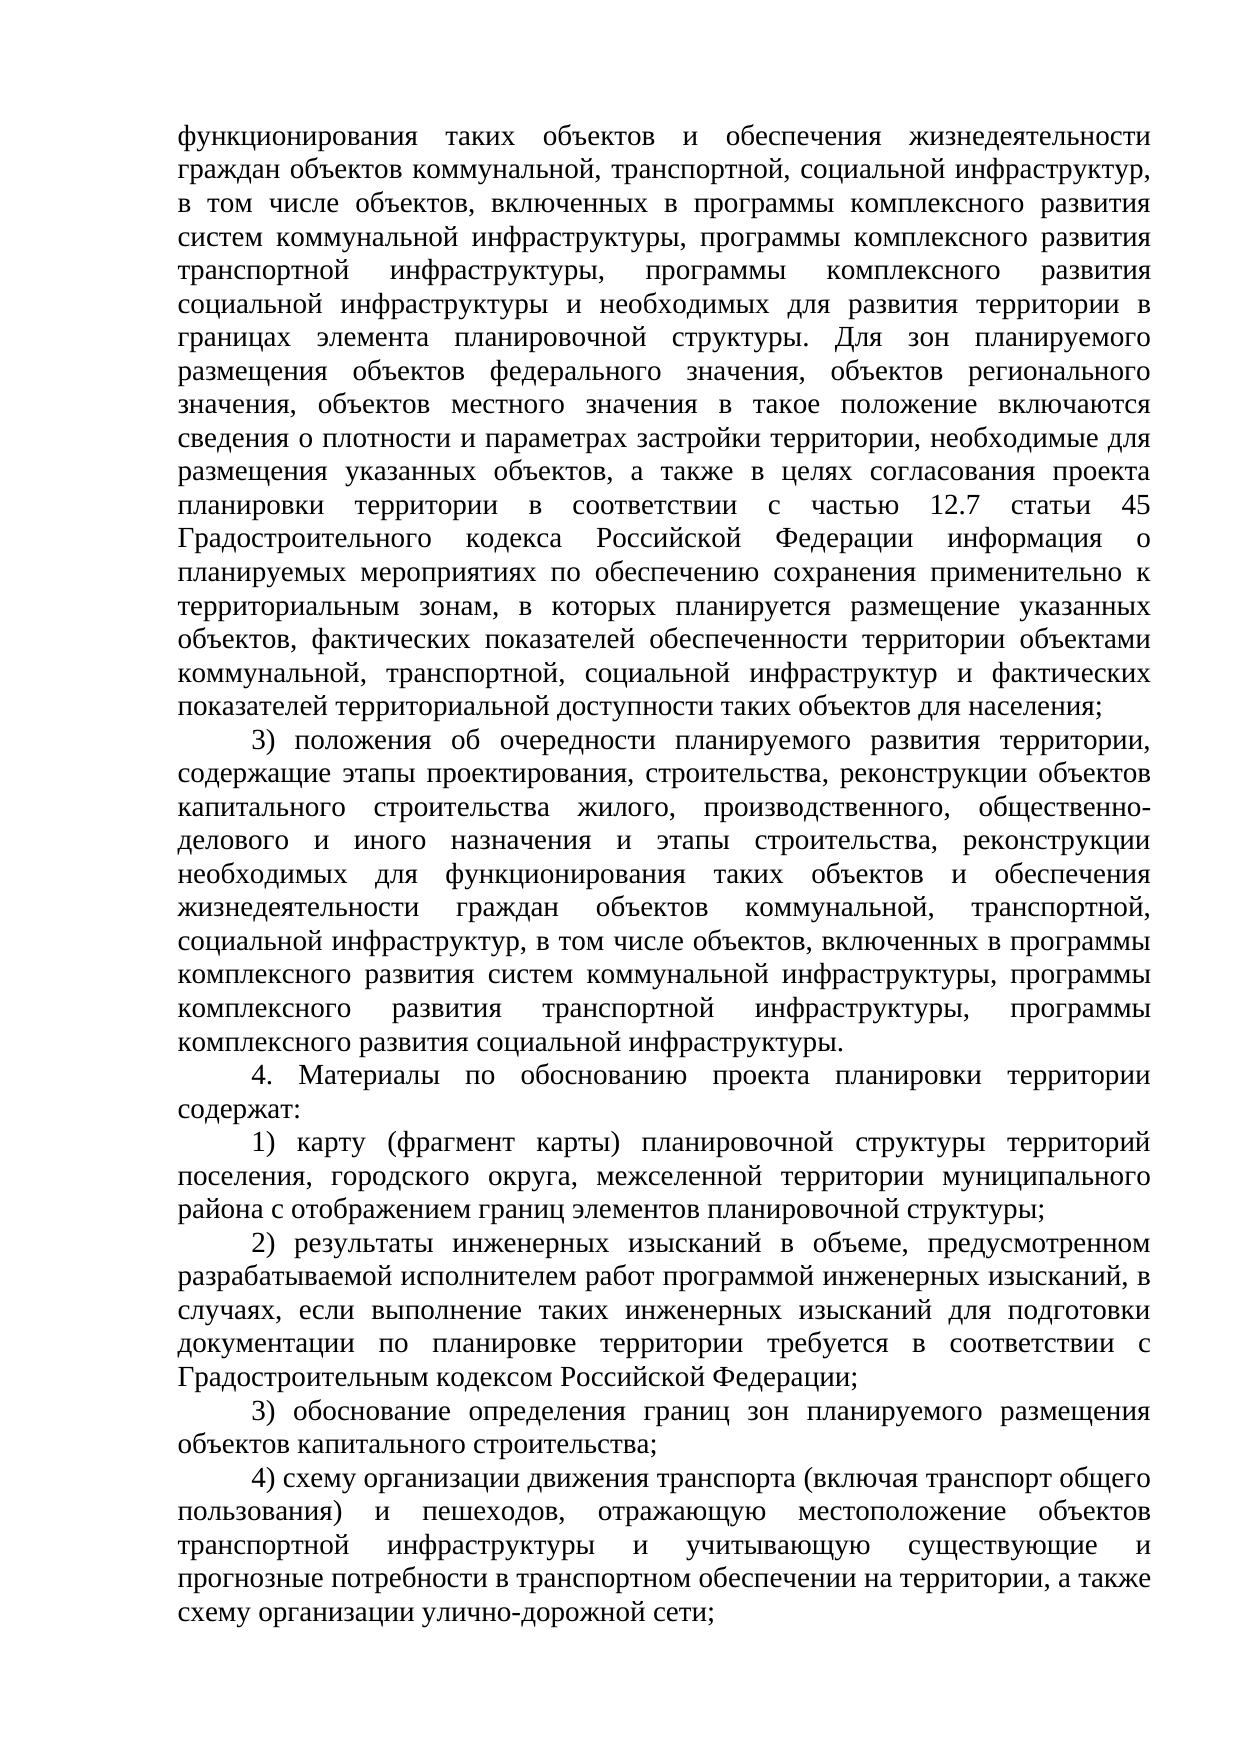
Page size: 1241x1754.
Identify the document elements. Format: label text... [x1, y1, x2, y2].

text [177, 118, 1152, 722]
text 4. Материалы по обоснованию проекта планировки территории содержат: [177, 1057, 1152, 1124]
text 4) схему организации движения транспорта (включая транспорт общего пользования) и пешеходов, отражающую местоположение объектов транспортной инфраструктуры и учитывающую существующие и прогнозные потребности в транспортном обеспечении на территории, а также схему организации улично-дорожной сети; [177, 1460, 1152, 1627]
text 3) обоснование определения границ зон планируемого размещения объектов капитального строительства; [177, 1393, 1152, 1460]
text 1) карту (фрагмент карты) планировочной структуры территорий поселения, городского округа, межселенной территории муниципального района с отображением границ элементов планировочной структуры; [177, 1124, 1152, 1225]
text 3) положения об очередности планируемого развития территории, содержащие этапы проектирования, строительства, реконструкции объектов капитального строительства жилого, производственного, общественно-делового и иного назначения и этапы строительства, реконструкции необходимых для функционирования таких объектов и обеспечения жизнедеятельности граждан объектов коммунальной, транспортной, социальной инфраструктур, в том числе объектов, включенных в программы комплексного развития систем коммунальной инфраструктуры, программы комплексного развития транспортной инфраструктуры, программы комплексного развития социальной инфраструктуры. [177, 722, 1152, 1057]
text 2) результаты инженерных изысканий в объеме, предусмотренном разрабатываемой исполнителем работ программой инженерных изысканий, в случаях, если выполнение таких инженерных изысканий для подготовки документации по планировке территории требуется в соответствии с Градостроительным кодексом Российской Федерации; [177, 1225, 1152, 1393]
